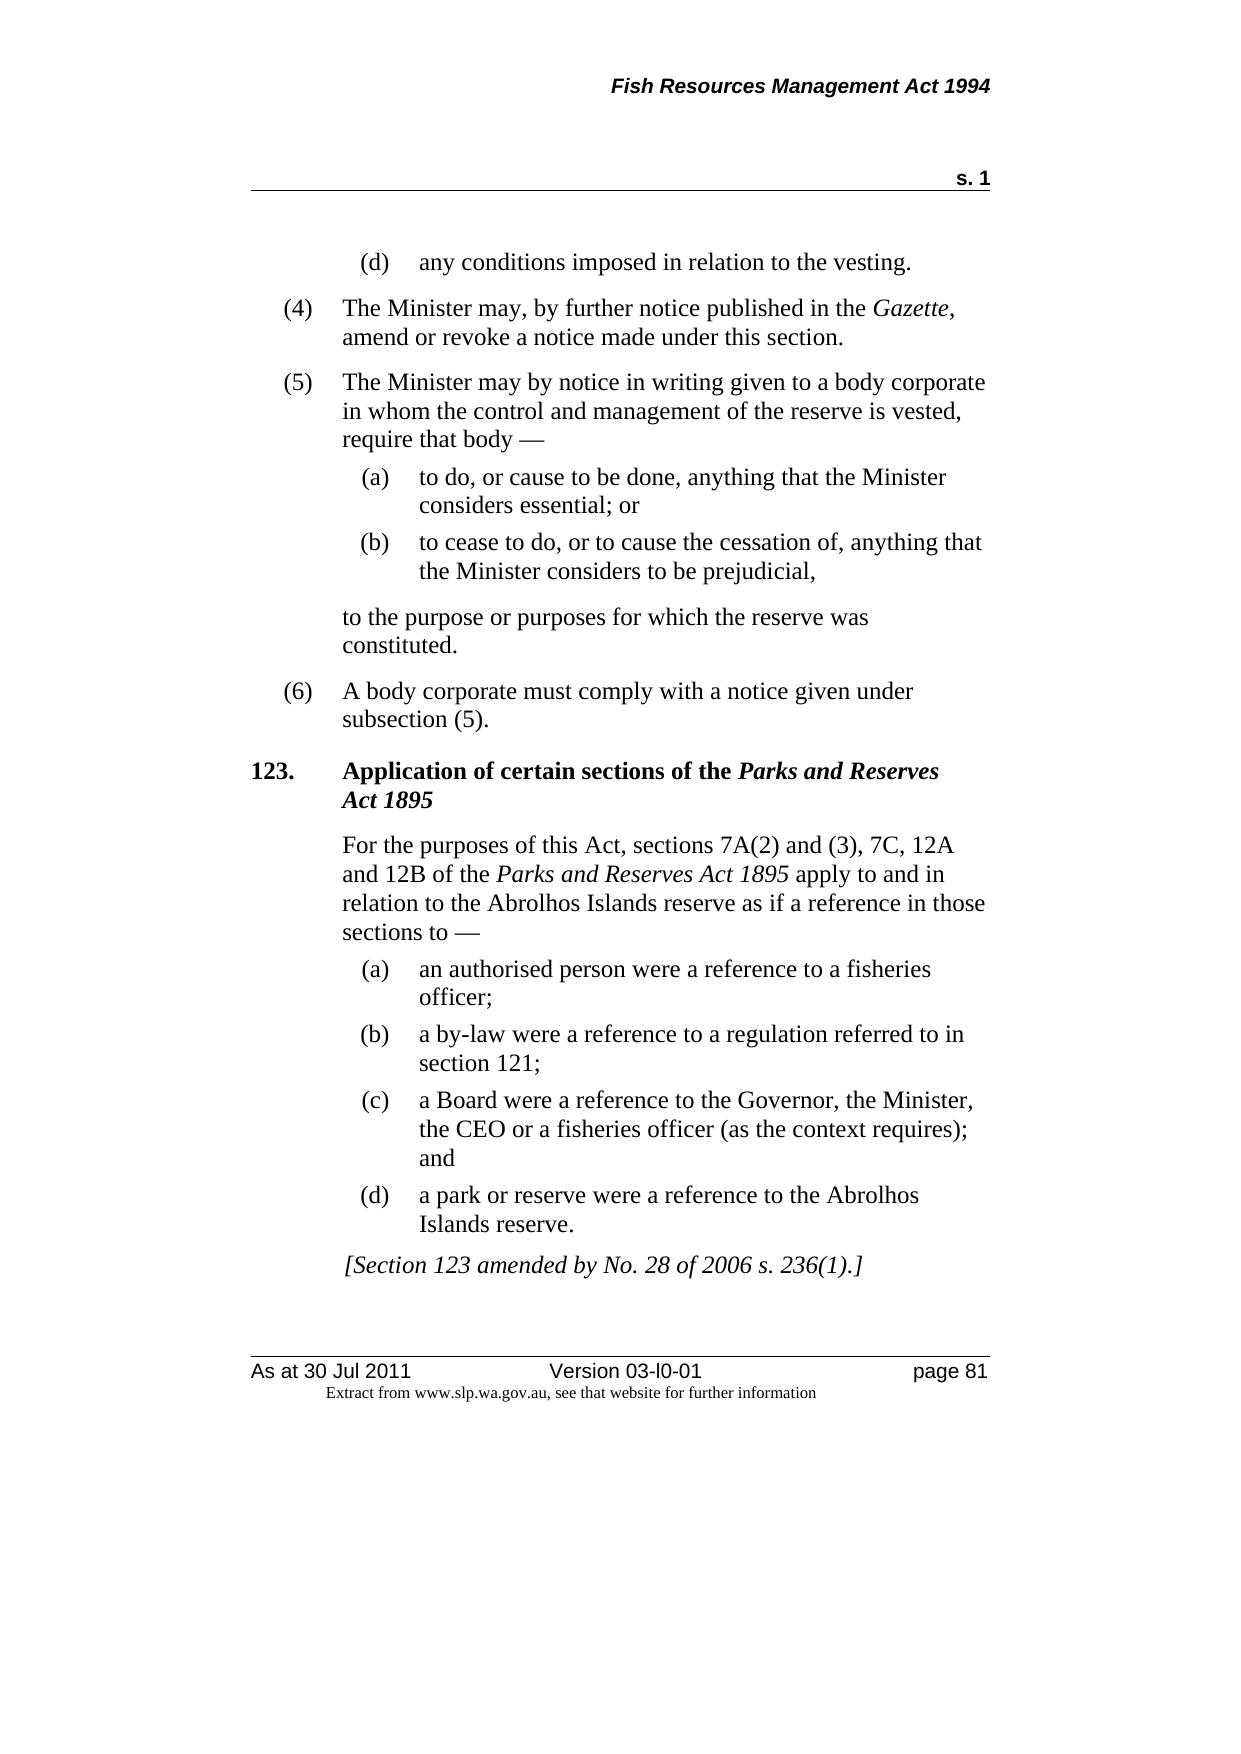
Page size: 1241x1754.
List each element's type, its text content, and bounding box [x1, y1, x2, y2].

text [Section 123 amended by No. 28 of 2006 s. 236(1).] [251, 1250, 990, 1279]
text (a) an authorised person were a reference to a fisheries officer; [251, 954, 990, 1011]
text For the purposes of this Act, sections 7A(2) and (3), 7C, 12A and 12B of the Parks and Reserves Act 1895 apply to and in relation to the Abrolhos Islands reserve as if a reference in those sections to — [251, 830, 990, 945]
text (b) to cease to do, or to cause the cessation of, anything that the Minister considers to be prejudicial, [251, 527, 990, 585]
text to the purpose or purposes for which the reserve was constituted. [251, 602, 990, 659]
text (6) A body corporate must comply with a notice given under subsection (5). [251, 676, 990, 733]
text (5) The Minister may by notice in writing given to a body corporate in whom the control and management of the reserve is vested, require that body — [251, 367, 990, 453]
text (d) any conditions imposed in relation to the vesting. [251, 247, 990, 276]
text (a) to do, or cause to be done, anything that the Minister considers essential; or [251, 462, 990, 519]
text (4) The Minister may, by further notice published in the Gazette, amend or revoke a notice made under this section. [251, 293, 990, 350]
subtitle 123. Application of certain sections of the Parks and Reserves Act 1895 [251, 756, 990, 814]
text (d) a park or reserve were a reference to the reserve. [251, 1180, 990, 1237]
text (c) a Board were a reference to the Governor, the Minister, the CEO or a fisheries officer (as the context requires); and [251, 1085, 990, 1172]
text (b) a by-law were a reference to a regulation referred to in section 121; [251, 1019, 990, 1077]
